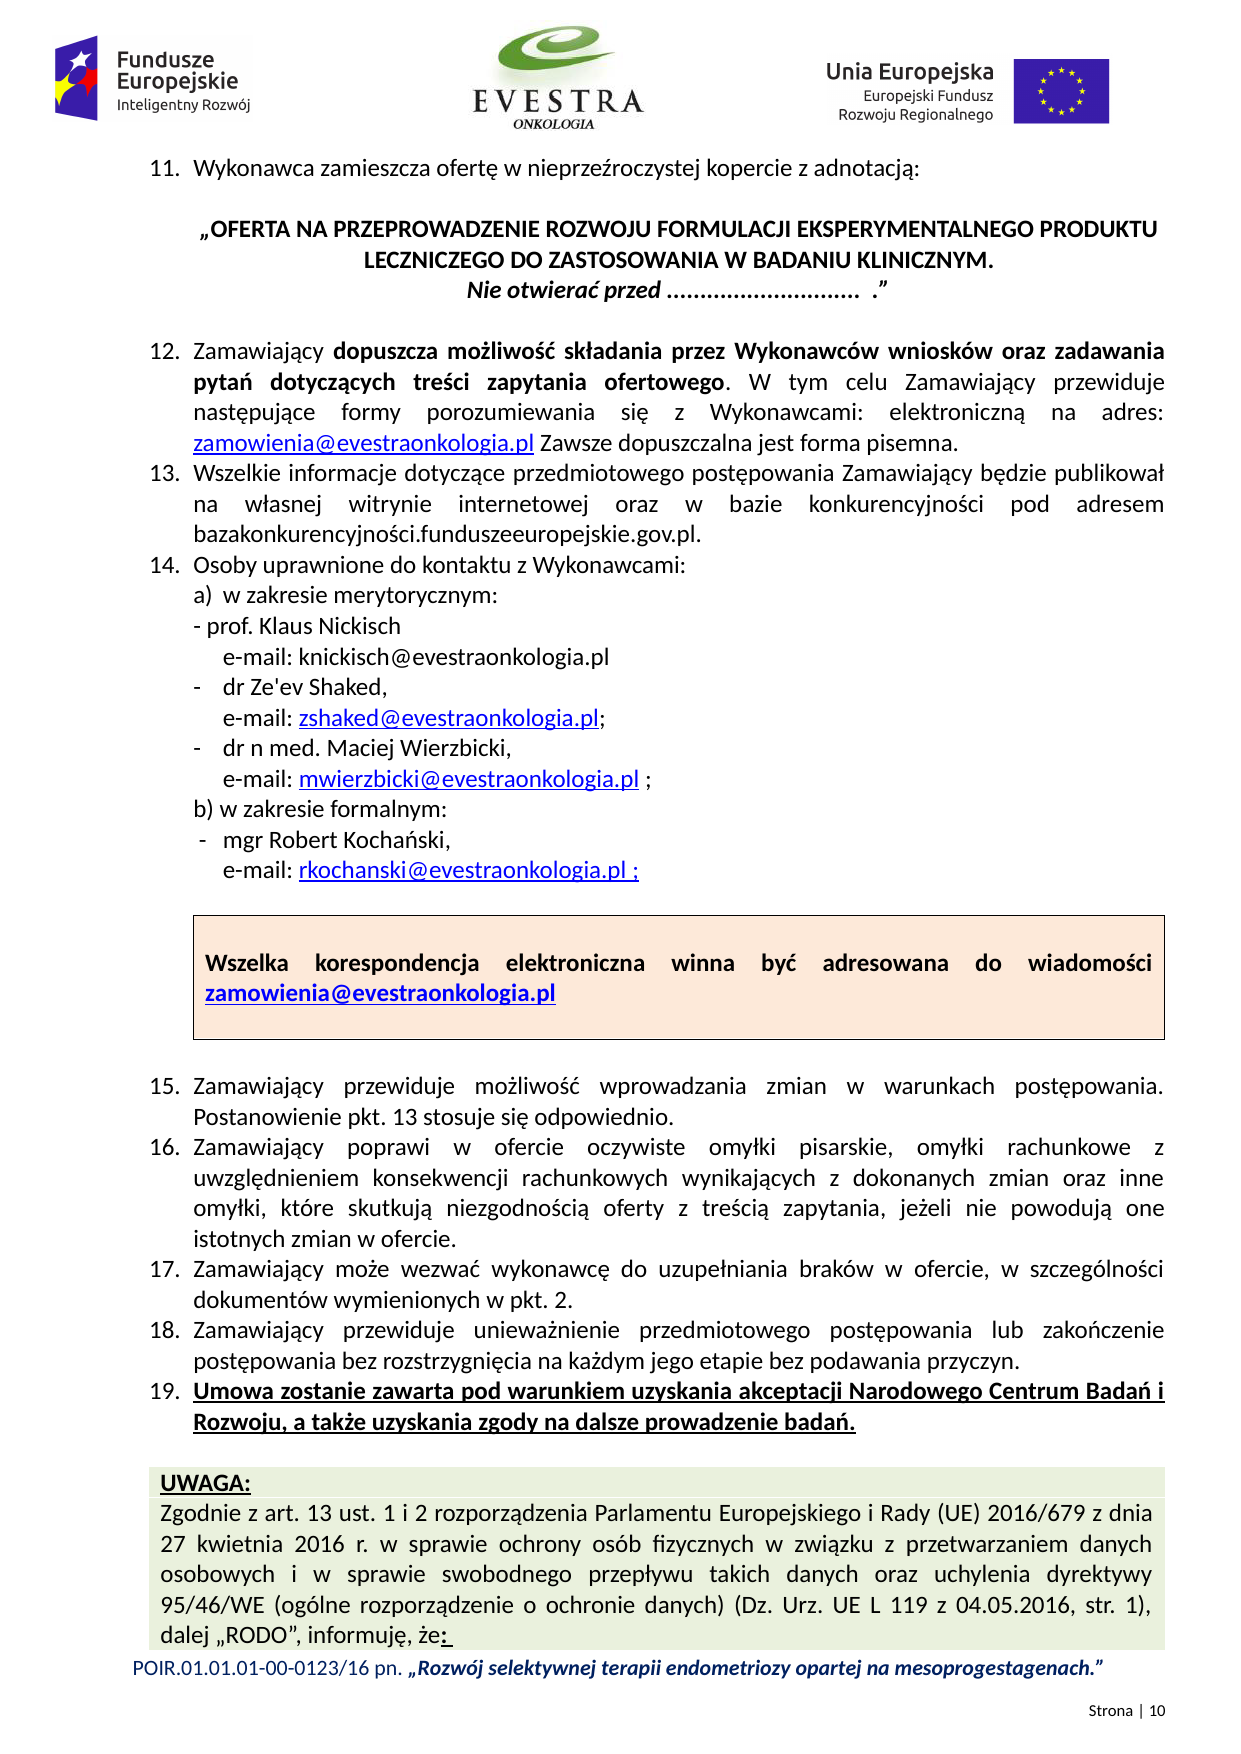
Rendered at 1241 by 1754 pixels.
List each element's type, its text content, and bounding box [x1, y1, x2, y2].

text e-mail: mwierzbicki@evestraonkologia.pl ; [193, 763, 1165, 793]
table_header UWAGA: [149, 1467, 1165, 1497]
picture [51, 35, 254, 122]
text e-mail: rkochanski@evestraonkologia.pl ; [193, 854, 1165, 885]
list Zamawiający może wezwać wykonawcę do uzupełniania braków w ofercie, w szczególności dokumentów wymienionych w pkt. 2. [149, 1253, 1165, 1314]
list Zamawiający przewiduje unieważnienie przedmiotowego postępowania lub zakończenie postępowania bez rozstrzygnięcia na każdym jego etapie bez podawania przyczyn. [149, 1314, 1165, 1375]
text - dr n med. Maciej Wierzbicki, [193, 732, 1165, 763]
list Zamawiający dopuszcza możliwość składania przez Wykonawców wniosków oraz zadawania pytań dotyczących treści zapytania ofertowego. W tym celu Zamawiający przewiduje następujące formy porozumiewania się z Wykonawcami: elektroniczną na adres: zamowienia@evestraonkologia.pl Zawsze dopuszczalna jest forma pisemna. [149, 336, 1165, 458]
text - dr Ze'ev Shaked, [193, 671, 1165, 702]
list w zakresie merytorycznym: [193, 580, 1165, 610]
list Wykonawca zamieszcza ofertę w nieprzeźroczystej kopercie z adnotacją: [149, 152, 1165, 183]
text „OFERTA NA PRZEPROWADZENIE ROZWOJU FORMULACJI EKSPERYMENTALNEGO PRODUKTU LECZNICZEGO DO ZASTOSOWANIA W BADANIU KLINICZNYM. [193, 213, 1165, 274]
text b) w zakresie formalnym: [193, 793, 1165, 824]
table_header Wszelka korespondencja elektroniczna winna być adresowana do wiadomości zamowienia@evestraonkologia.pl [194, 916, 1164, 1038]
table_cell Zgodnie z art. 13 ust. 1 i 2 rozporządzenia Parlamentu Europejskiego i Rady (UE) 2016/679 z dnia 27 kwietnia 2016 r. w sprawie ochrony osób fizycznych w związku z przetwarzaniem danych osobowych i w sprawie swobodnego przepływu takich danych oraz uchylenia dyrektywy 95/46/WE (ogólne rozporządzenie o ochronie danych) (Dz. Urz. UE L 119 z 04.05.2016, str. 1), dalej „RODO”, informuję, że: [149, 1498, 1165, 1650]
list Wszelkie informacje dotyczące przedmiotowego postępowania Zamawiający będzie publikował na własnej witrynie internetowej oraz w bazie konkurencyjności pod adresem bazakonkurencyjności.funduszeeuropejskie.gov.pl. [149, 458, 1165, 549]
list Zamawiający poprawi w ofercie oczywiste omyłki pisarskie, omyłki rachunkowe z uwzględnieniem konsekwencji rachunkowych wynikających z dokonanych zmian oraz inne omyłki, które skutkują niezgodnością oferty z treścią zapytania, jeżeli nie powodują one istotnych zmian w ofercie. [149, 1131, 1165, 1253]
text Nie otwierać przed ............................. .” [193, 274, 1165, 305]
text - prof. Klaus Nickisch [193, 610, 1165, 641]
text e-mail: zshaked@evestraonkologia.pl; [193, 702, 1165, 732]
list Osoby uprawnione do kontaktu z Wykonawcami: [149, 549, 1165, 580]
text - mgr Robert Kochański, [193, 824, 1165, 854]
picture [826, 53, 1114, 125]
list Umowa zostanie zawarta pod warunkiem uzyskania akceptacji Narodowego Centrum Badań i Rozwoju, a także uzyskania zgody na dalsze prowadzenie badań. [149, 1375, 1165, 1436]
list Zamawiający przewiduje możliwość wprowadzania zmian w warunkach postępowania. Postanowienie pkt. 13 stosuje się odpowiednio. [149, 1070, 1165, 1131]
text e-mail: knickisch@evestraonkologia.pl [193, 641, 1165, 671]
